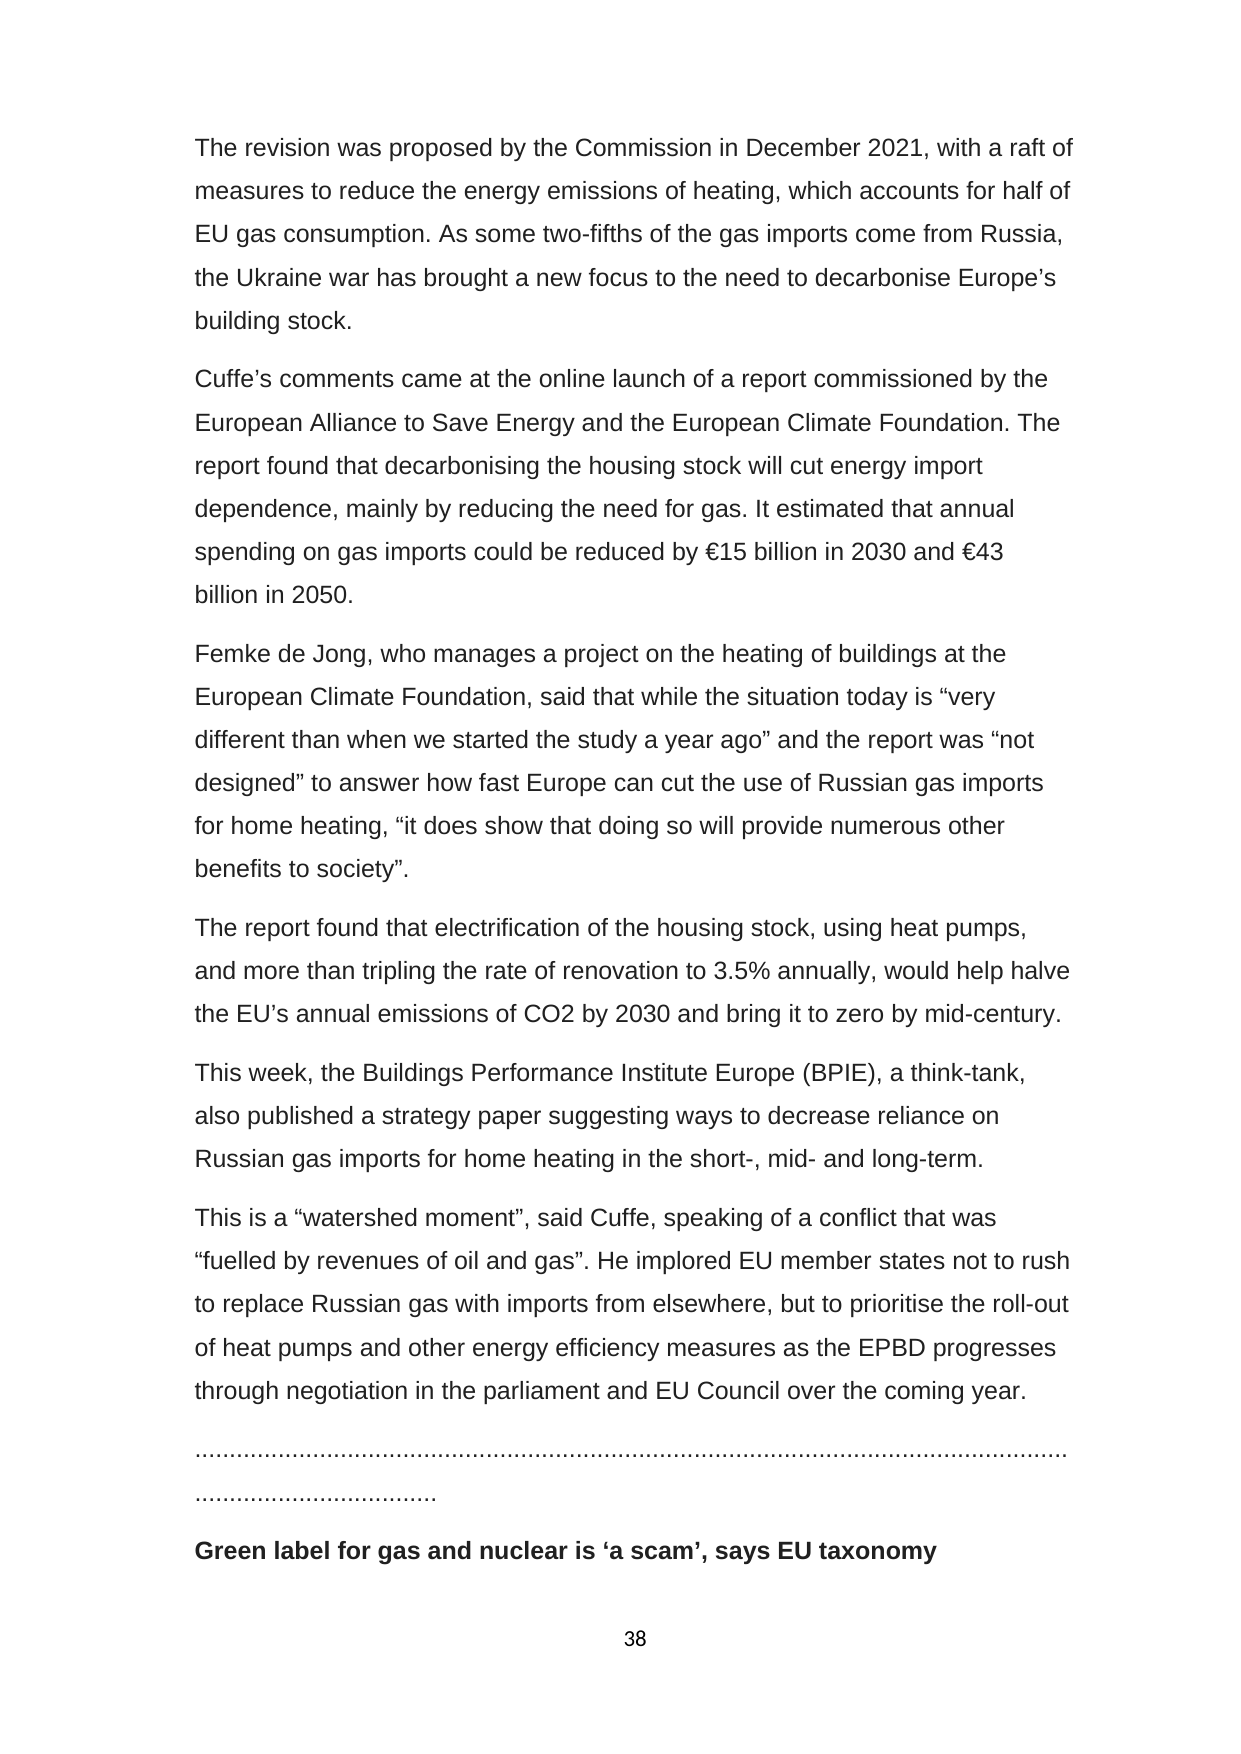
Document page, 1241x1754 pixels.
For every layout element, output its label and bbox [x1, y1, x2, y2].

table_cell [148, 104, 1122, 1579]
